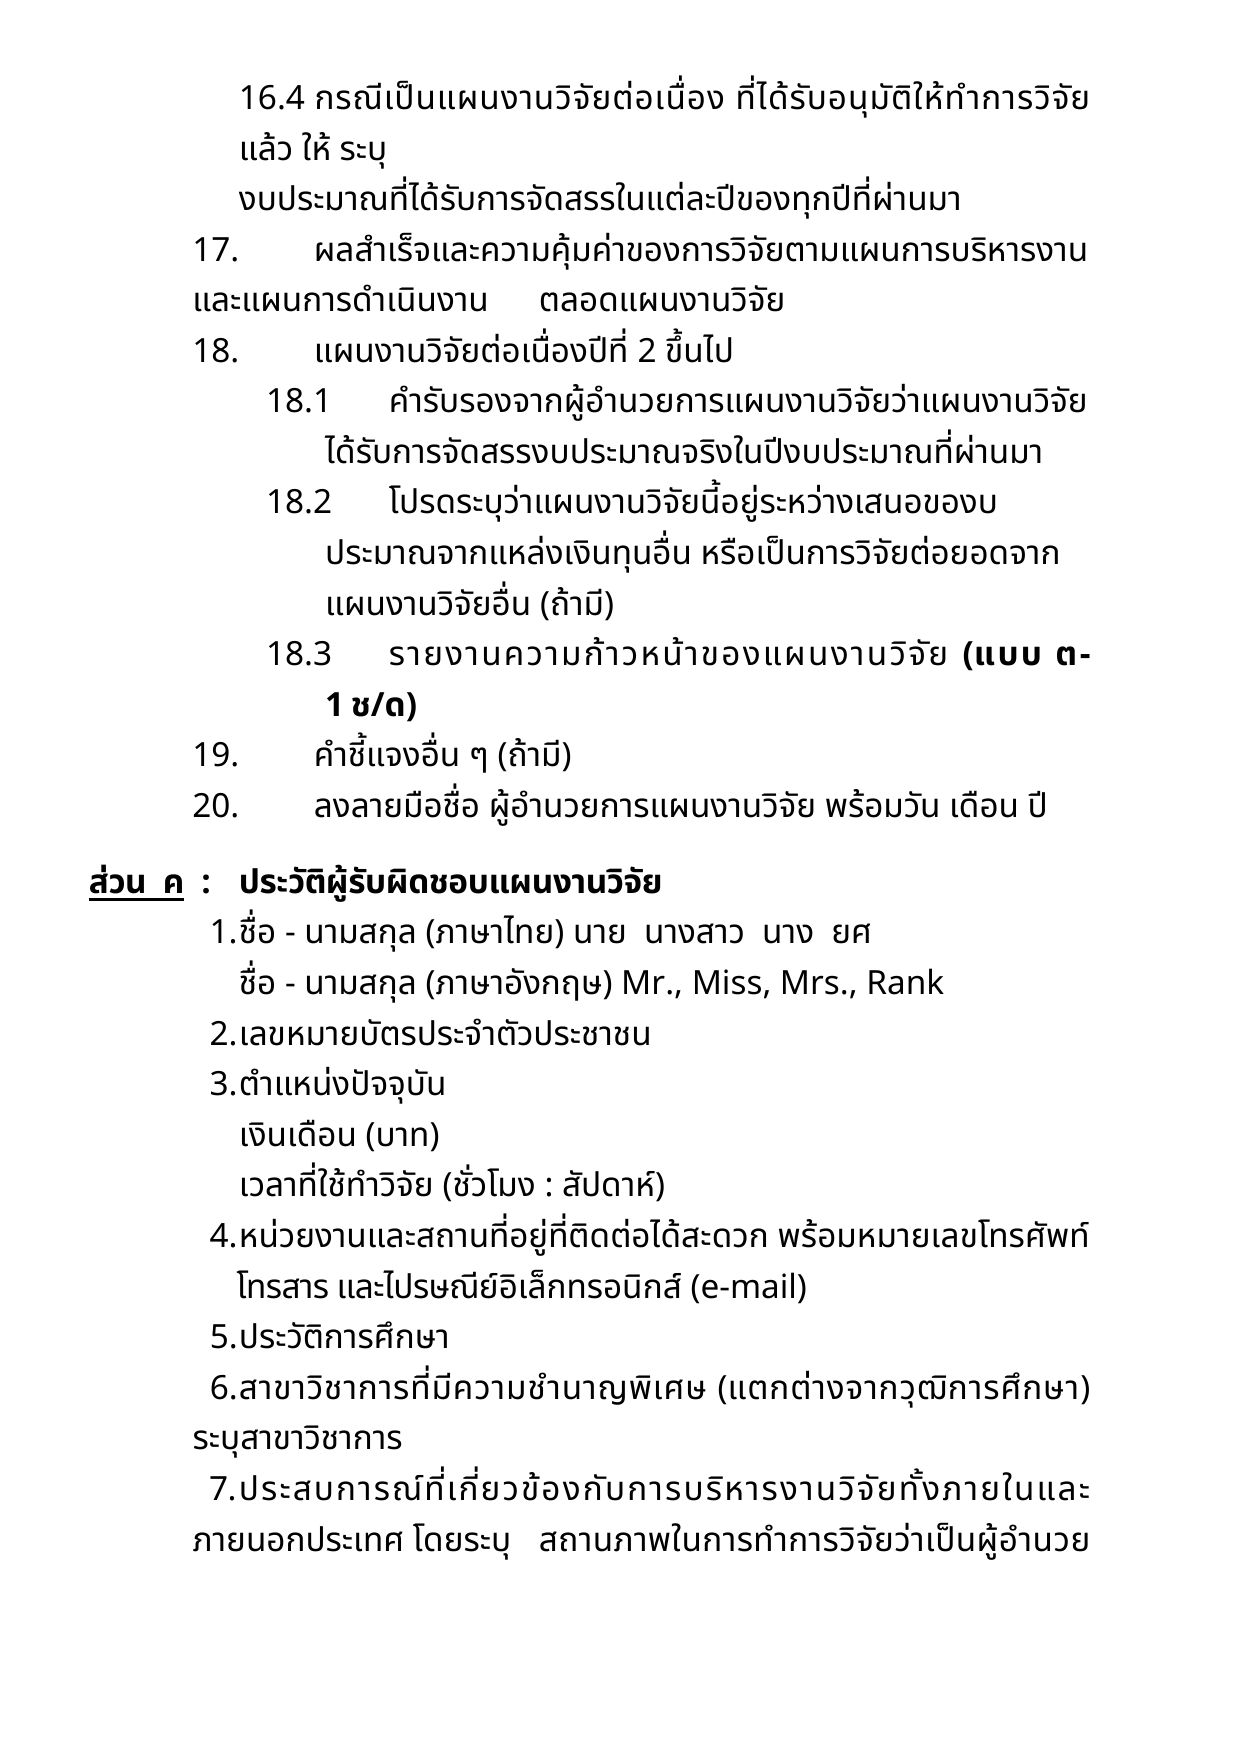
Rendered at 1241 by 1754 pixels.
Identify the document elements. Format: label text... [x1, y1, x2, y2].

text 18. แผนงานวิจัยต่อเนื่องปีที่ 2 ขึ้นไป [192, 327, 1090, 377]
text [192, 1465, 1090, 1566]
text 6. สาขาวิชาการที่มีความชำนาญพิเศษ (แตกต่างจากวุฒิการศึกษา) ระบุสาขาวิชาการ [192, 1364, 1090, 1465]
list โปรดระบุว่าแผนงานวิจัยนี้อยู่ระหว่างเสนอของบประมาณจากแหล่งเงินทุนอื่น หรือเป็นการวิจัยต่อยอดจากแผนงานวิจัยอื่น (ถ้ามี) [266, 478, 1090, 630]
list คำชี้แจงอื่น ๆ (ถ้ามี) [192, 731, 1090, 782]
text 17. ผลสำเร็จและความคุ้มค่าของการวิจัยตามแผนการบริหารงาน และแผนการดำเนินงาน ตลอดแผนงานวิจัย [192, 225, 1090, 327]
text ส่วน ค : ประวัติผู้รับผิดชอบแผนงานวิจัย [89, 857, 1090, 908]
text ชื่อ - นามสกุล (ภาษาอังกฤษ) Mr., Miss, Mrs., Rank [239, 959, 1090, 1009]
list คำรับรองจากผู้อำนวยการแผนงานวิจัยว่าแผนงานวิจัยได้รับการจัดสรรงบประมาณจริงในปีงบประมาณที่ผ่านมา [266, 377, 1090, 478]
text 1. ชื่อ - นามสกุล (ภาษาไทย) นาย นางสาว นาง ยศ [192, 908, 1090, 959]
text 5. ประวัติการศึกษา [192, 1313, 1090, 1364]
text 3. ตำแหน่งปัจจุบัน [117, 1060, 1090, 1111]
text งบประมาณที่ได้รับการจัดสรรในแต่ละปีของทุกปีที่ผ่านมา [239, 175, 1090, 225]
text 4. หน่วยงานและสถานที่อยู่ที่ติดต่อได้สะดวก พร้อมหมายเลขโทรศัพท์ โทรสาร และไปรษณีย์อิเล็กทรอนิกส์ (e-mail) [192, 1212, 1090, 1313]
list รายงานความก้าวหน้าของแผนงานวิจัย (แบบ ต-1ช/ด) [266, 630, 1090, 731]
text เงินเดือน (บาท) [117, 1111, 1090, 1161]
text เวลาที่ใช้ทำวิจัย (ชั่วโมง : สัปดาห์) [117, 1161, 1090, 1212]
text 2. เลขหมายบัตรประจำตัวประชาชน [192, 1009, 1090, 1060]
text 16.4 กรณีเป็นแผนงานวิจัยต่อเนื่อง ที่ได้รับอนุมัติให้ทำการวิจัยแล้ว ให้ ระบุ [239, 74, 1090, 175]
list ลงลายมือชื่อ ผู้อำนวยการแผนงานวิจัย พร้อมวัน เดือน ปี [192, 782, 1090, 832]
